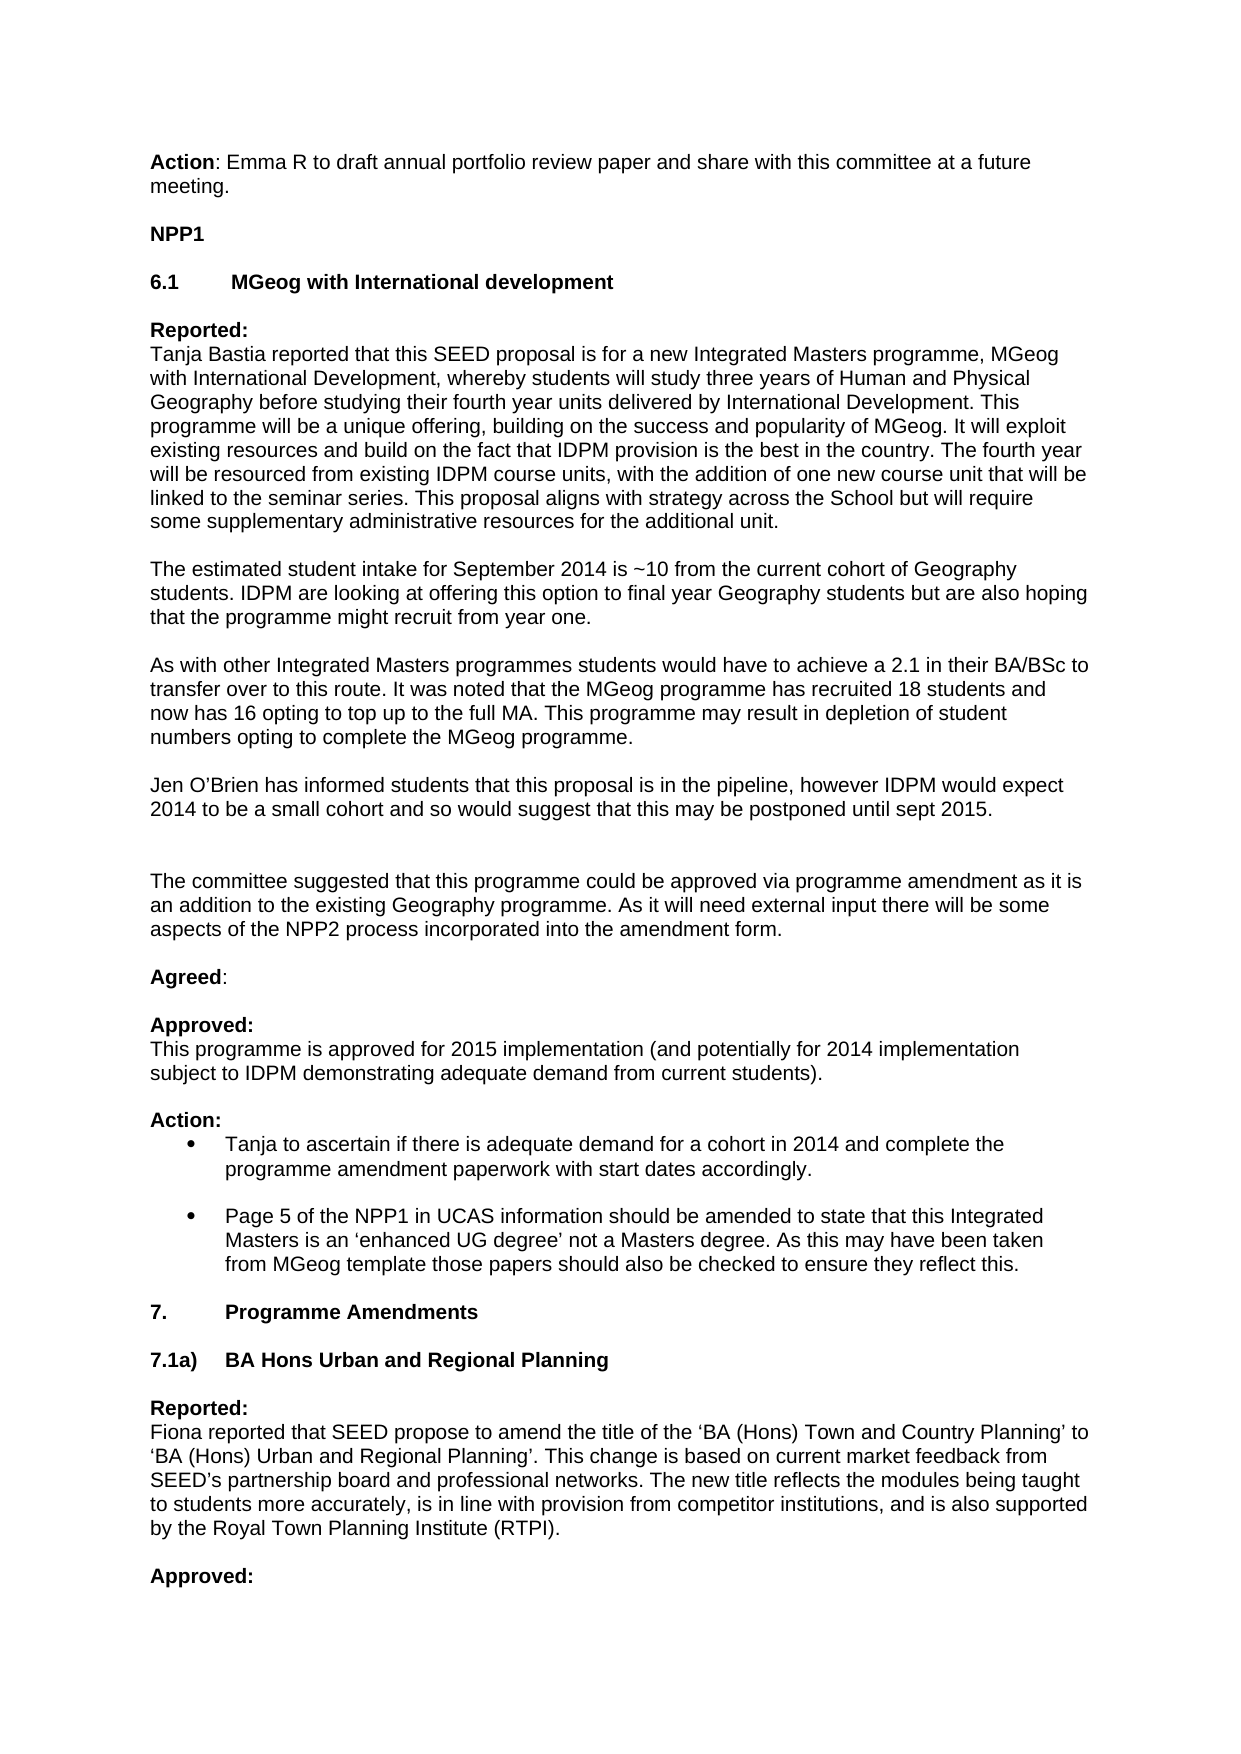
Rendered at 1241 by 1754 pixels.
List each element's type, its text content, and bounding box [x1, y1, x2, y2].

text Tanja Bastia reported that this SEED proposal is for a new Integrated Masters programme, MGeog with International Development, whereby students will study three years of Human and Physical Geography before studying their fourth year units delivered by International Development. This programme will be a unique offering, building on the success and popularity of MGeog. It will exploit existing resources and build on the fact that IDPM provision is the best in the country. The fourth year will be resourced from existing IDPM course units, with the addition of one new course unit that will be linked to the seminar series. This proposal aligns with strategy across the School but will require some supplementary administrative resources for the additional unit. [150, 342, 1090, 533]
text 7. Programme Amendments [150, 1300, 1090, 1324]
text Action: Emma R to draft annual portfolio review paper and share with this committee at a future meeting. [150, 150, 1090, 198]
text Jen O’Brien has informed students that this proposal is in the pipeline, however IDPM would expect 2014 to be a small cohort and so would suggest that this may be postponed until sept 2015. [150, 773, 1090, 821]
list Page 5 of the NPP1 in UCAS information should be amended to state that this Integrated Masters is an ‘enhanced UG degree’ not a Masters degree. As this may have been taken from MGeog template those papers should also be checked to ensure they reflect this. [187, 1204, 1090, 1276]
text 7.1a) BA Hons Urban and Regional Planning [150, 1348, 1090, 1372]
text Approved: [150, 1012, 1090, 1036]
text This programme is approved for 2015 implementation (and potentially for 2014 implementation subject to IDPM demonstrating adequate demand from current students). [150, 1036, 1090, 1084]
text Action: [150, 1108, 1090, 1132]
text The committee suggested that this programme could be approved via programme amendment as it is an addition to the existing Geography programme. As it will need external input there will be some aspects of the NPP2 process incorporated into the amendment form. [150, 869, 1090, 941]
text 6.1 MGeog with International development [150, 270, 1090, 294]
text The estimated student intake for September 2014 is ~10 from the current cohort of Geography students. IDPM are looking at offering this option to final year Geography students but are also hoping that the programme might recruit from year one. [150, 557, 1090, 629]
text Reported: [150, 1396, 1090, 1420]
text As with other Integrated Masters programmes students would have to achieve a 2.1 in their BA/BSc to transfer over to this route. It was noted that the MGeog programme has recruited 18 students and now has 16 opting to top up to the full MA. This programme may result in depletion of student numbers opting to complete the MGeog programme. [150, 653, 1090, 749]
text Reported: [150, 318, 1090, 342]
text Fiona reported that SEED propose to amend the title of the ‘BA (Hons) Town and Country Planning’ to ‘BA (Hons) Urban and Regional Planning’. This change is based on current market feedback from SEED’s partnership board and professional networks. The new title reflects the modules being taught to students more accurately, is in line with provision from competitor institutions, and is also supported by the Royal Town Planning Institute (RTPI). [150, 1420, 1090, 1540]
text Approved: [150, 1564, 1090, 1588]
text NPP1 [150, 222, 1090, 246]
text Agreed: [150, 964, 1090, 988]
list Tanja to ascertain if there is adequate demand for a cohort in 2014 and complete the programme amendment paperwork with start dates accordingly. [187, 1132, 1090, 1180]
